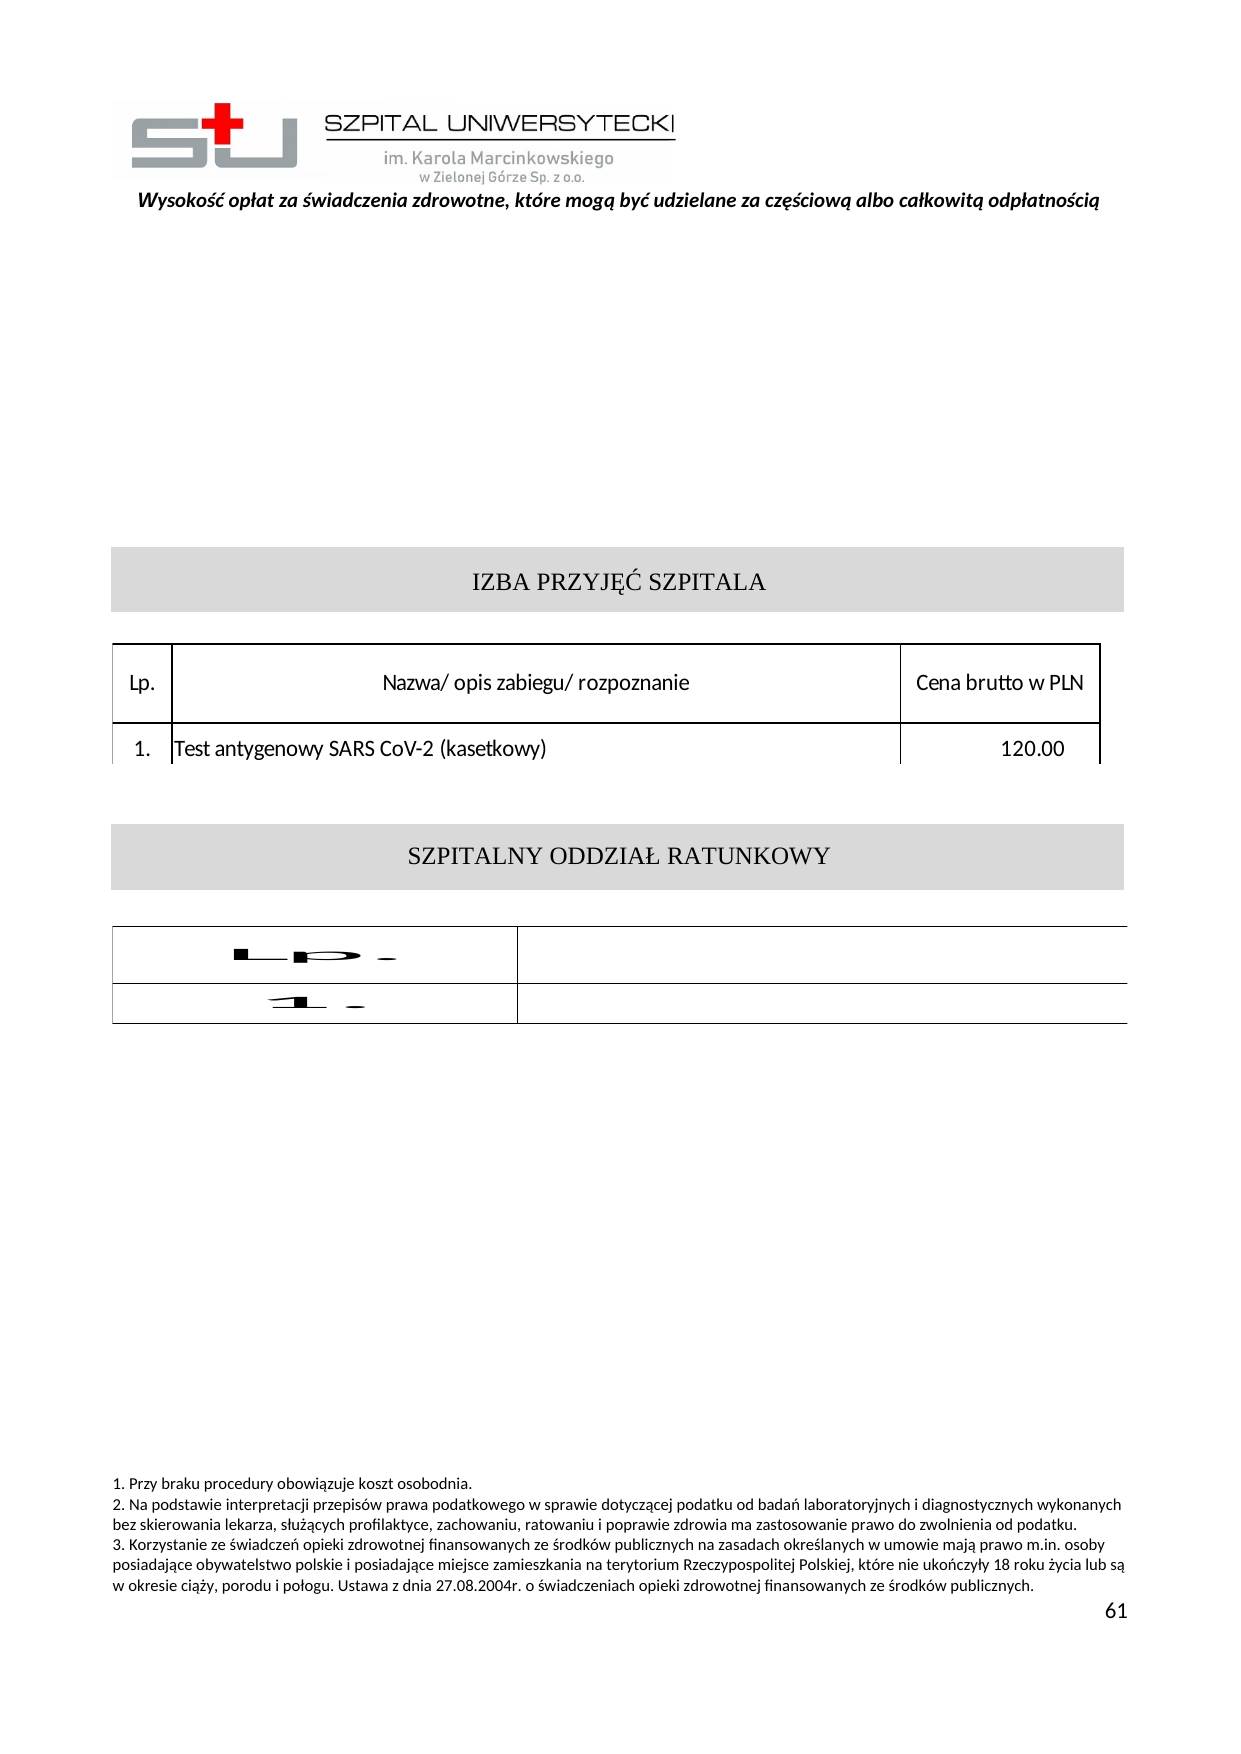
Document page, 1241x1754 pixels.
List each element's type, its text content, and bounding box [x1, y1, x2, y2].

text 1. Przy braku procedury obowiązuje koszt osobodnia. [112, 1473, 1128, 1494]
picture [112, 99, 697, 187]
text 2. Na podstawie interpretacji przepisów prawa podatkowego w sprawie dotyczącej podatku od badań laboratoryjnych i diagnostycznych wykonanych bez skierowania lekarza, służących profilaktyce, zachowaniu, ratowaniu i poprawie zdrowia ma zastosowanie prawo do zwolnienia od podatku. [112, 1494, 1128, 1534]
text 3. Korzystanie ze świadczeń opieki zdrowotnej finansowanych ze środków publicznych na zasadach określanych w umowie mają prawo m.in. osoby posiadające obywatelstwo polskie i posiadające miejsce zamieszkania na terytorium Rzeczypospolitej Polskiej, które nie ukończyły 18 roku życia lub są w okresie ciąży, porodu i połogu. Ustawa z dnia 27.08.2004r. o świadczeniach opieki zdrowotnej finansowanych ze środków publicznych. [112, 1534, 1128, 1595]
